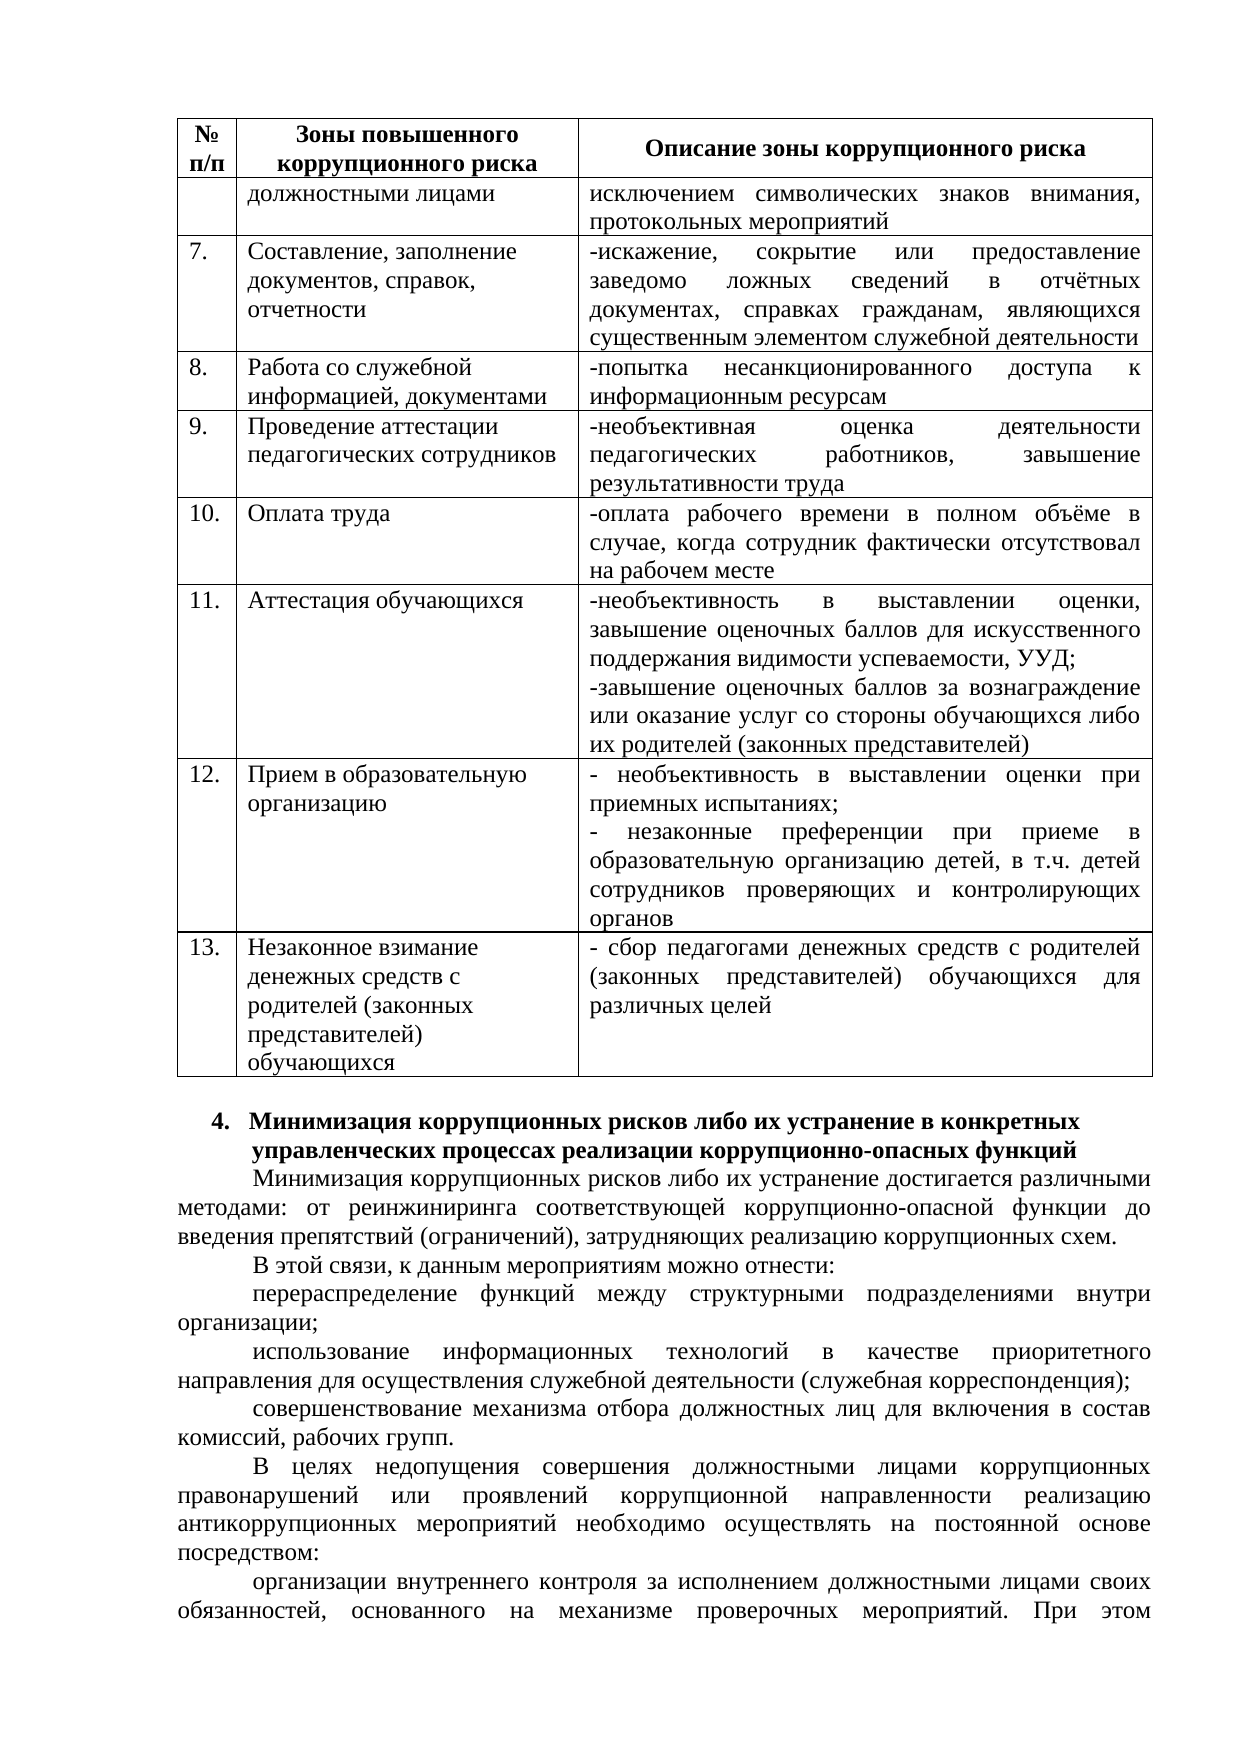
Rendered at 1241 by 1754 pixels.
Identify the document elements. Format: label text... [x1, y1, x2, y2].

table_cell Работа со служебной информацией, документами [237, 352, 578, 410]
table_cell -необъективность в выставлении оценки, завышение оценочных баллов для искусственного поддержания видимости успеваемости, УУД; -завышение оценочных баллов за вознаграждение или оказание услуг со стороны обучающихся либо их родителей (законных представителей) [579, 585, 1152, 758]
text совершенствование механизма отбора должностных лиц для включения в состав комиссий, рабочих групп. [177, 1393, 1152, 1451]
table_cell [579, 178, 1152, 235]
table_cell 10. [178, 498, 236, 584]
table_header № п/п [178, 119, 236, 177]
table_cell 8. [178, 352, 236, 410]
table_cell Оплата труда [237, 498, 578, 584]
table_cell 9. [178, 411, 236, 497]
table_cell 6. [178, 178, 236, 235]
list Минимизация коррупционных рисков либо их устранение в конкретных управленческих процессах реализации коррупционно-опасных функций [140, 1106, 1152, 1163]
text Минимизация коррупционных рисков либо их устранение достигается различными методами: от реинжиниринга соответствующей коррупционно-опасной функции до введения препятствий (ограничений), затрудняющих реализацию коррупционных схем. [177, 1163, 1152, 1250]
text перераспределение функций между структурными подразделениями внутри организации; [177, 1278, 1152, 1336]
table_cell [237, 178, 578, 235]
table_header Зоны повышенного коррупционного риска [237, 119, 578, 177]
text В этой связи, к данным мероприятиям можно отнести: [177, 1250, 1152, 1278]
table_header Описание зоны коррупционного риска [579, 119, 1152, 177]
table_cell 11. [178, 585, 236, 758]
table_cell 12. [178, 759, 236, 931]
table_cell Прием в образовательную организацию [237, 759, 578, 931]
table_cell -необъективная оценка деятельности педагогических работников, завышение результативности труда [579, 411, 1152, 497]
table_cell -искажение, сокрытие или предоставление заведомо ложных сведений в отчётных документах, справках гражданам, являющихся существенным элементом служебной деятельности [579, 236, 1152, 351]
table_cell 13. [178, 933, 236, 1076]
table_cell 7. [178, 236, 236, 351]
table_cell Незаконное взимание денежных средств с родителей (законных представителей) обучающихся [237, 933, 578, 1076]
table_cell Составление, заполнение документов, справок, отчетности [237, 236, 578, 351]
table_cell -попытка несанкционированного доступа к информационным ресурсам [579, 352, 1152, 410]
text использование информационных технологий в качестве приоритетного направления для осуществления служебной деятельности (служебная корреспонденция); [177, 1336, 1152, 1393]
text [177, 1566, 1152, 1623]
table_cell -оплата рабочего времени в полном объёме в случае, когда сотрудник фактически отсутствовал на рабочем месте [579, 498, 1152, 584]
table_cell Проведение аттестации педагогических сотрудников [237, 411, 578, 497]
table_cell - необъективность в выставлении оценки при приемных испытаниях; - незаконные преференции при приеме в образовательную организацию детей, в т.ч. детей сотрудников проверяющих и контролирующих органов [579, 759, 1152, 931]
table_cell Аттестация обучающихся [237, 585, 578, 758]
text В целях недопущения совершения должностными лицами коррупционных правонарушений или проявлений коррупционной направленности реализацию антикоррупционных мероприятий необходимо осуществлять на постоянной основе посредством: [177, 1451, 1152, 1566]
table_cell - сбор педагогами денежных средств с родителей (законных представителей) обучающихся для различных целей [579, 933, 1152, 1076]
